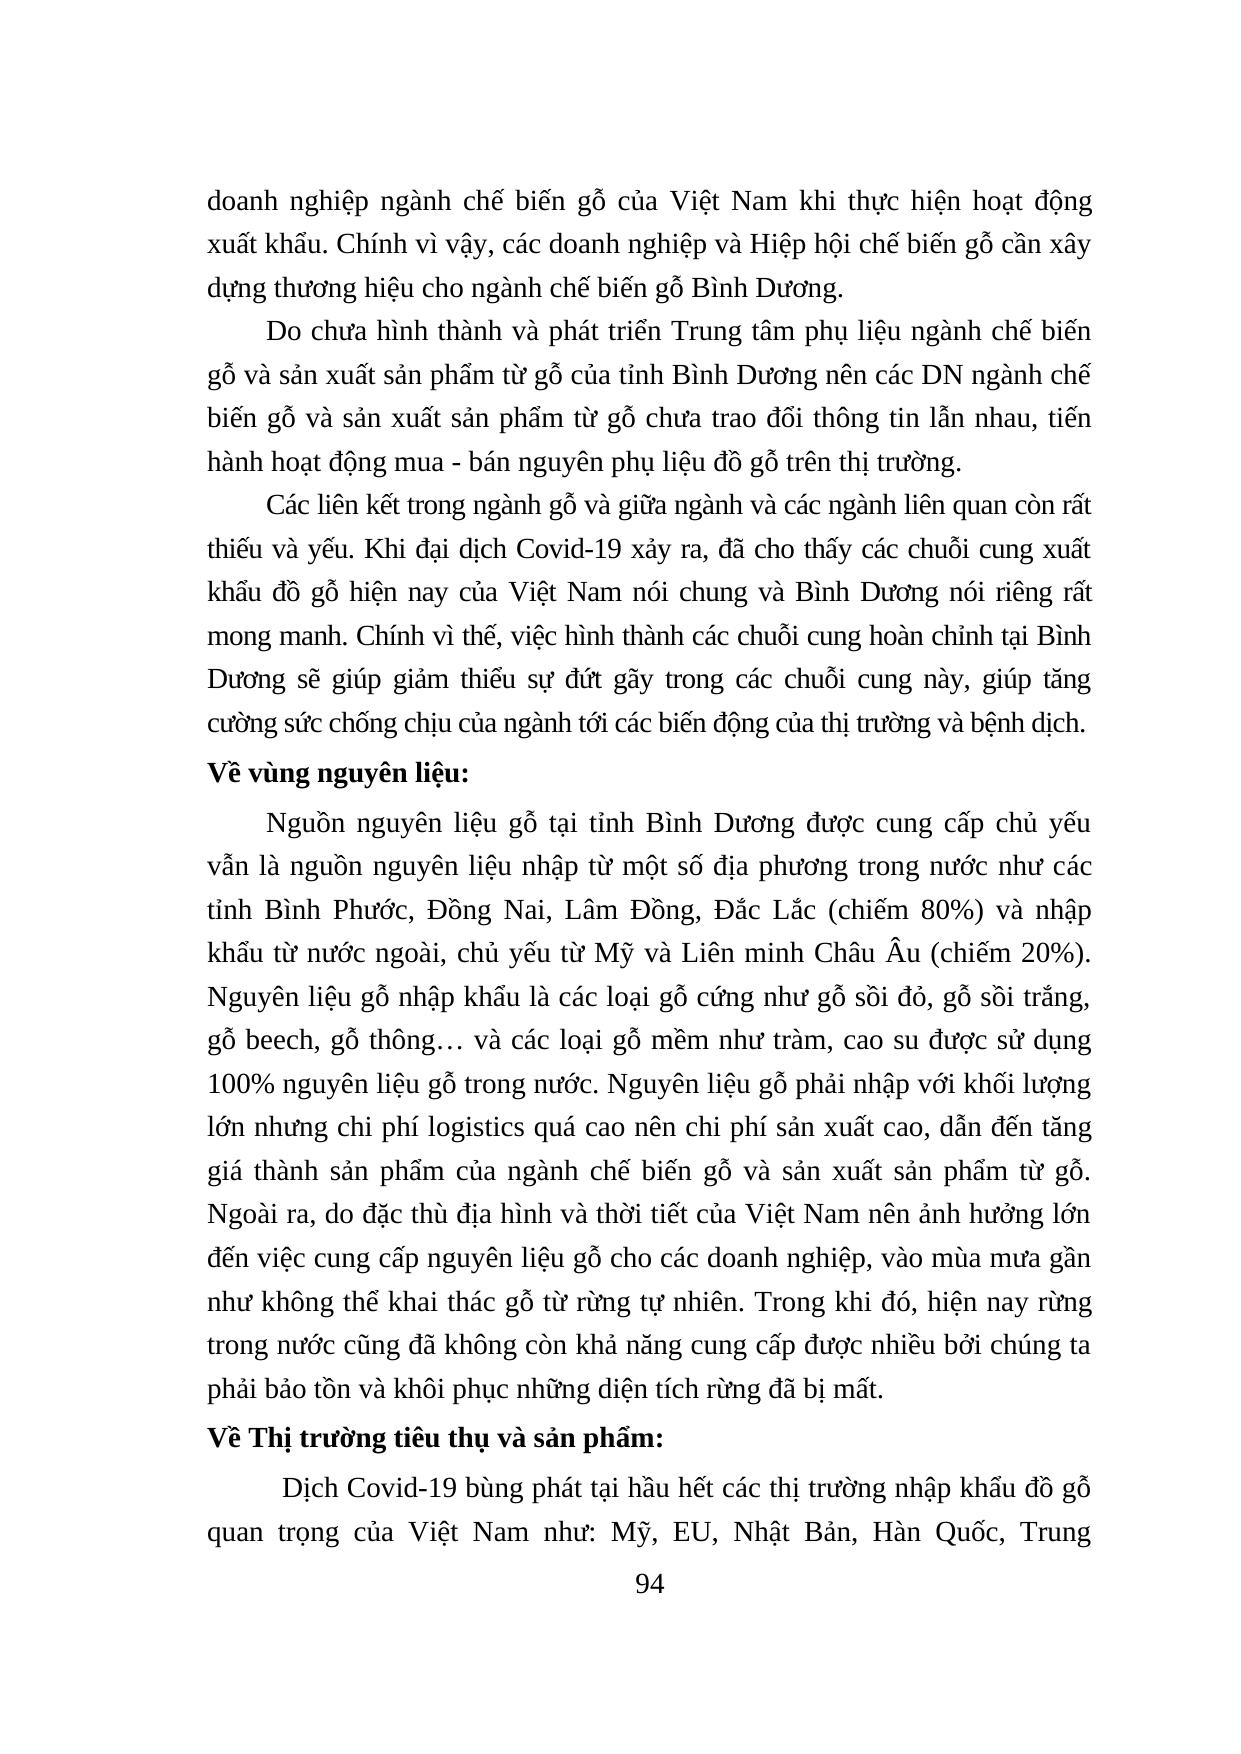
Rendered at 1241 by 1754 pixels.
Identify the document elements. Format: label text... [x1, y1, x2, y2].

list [207, 183, 1092, 303]
list Nguồn nguyên liệu gỗ tại tỉnh Bình Dương được cung cấp chủ yếu vẫn là nguồn nguyên liệu nhập từ một số địa phương trong nước như các tỉnh Bình Phước, Đồng Nai, Lâm Đồng, Đắc Lắc (chiếm 80%) và nhập khẩu từ nước ngoài, chủ yếu từ Mỹ và Liên minh Châu Âu (chiếm 20%). Nguyên liệu gỗ nhập khẩu là các loại gỗ cứng như gỗ sồi đỏ, gỗ sồi trắng, gỗ beech, gỗ thông… và các loại gỗ mềm như tràm, cao su được sử dụng 100% nguyên liệu gỗ trong nước. Nguyên liệu gỗ phải nhập với khối lượng lớn nhưng chi phí logistics quá cao nên chi phí sản xuất cao, dẫn đến tăng giá thành sản phẩm của ngành chế biến gỗ và sản xuất sản phẩm từ gỗ. Ngoài ra, do đặc thù địa hình và thời tiết của Việt Nam nên ảnh hưởng lớn đến việc cung cấp nguyên liệu gỗ cho các doanh nghiệp, vào mùa mưa gần như không thể khai thác gỗ từ rừng tự nhiên. Trong khi đó, hiện nay rừng trong nước cũng đã không còn khả năng cung cấp được nhiều bởi chúng ta phải bảo tồn và khôi phục những diện tích rừng đã bị mất. [207, 805, 1092, 1404]
list Các liên kết trong ngành gỗ và giữa ngành và các ngành liên quan còn rất thiếu và yếu. Khi đại dịch Covid-19 xảy ra, đã cho thấy các chuỗi cung xuất khẩu đồ gỗ hiện nay của Việt Nam nói chung và Bình Dương nói riêng rất mong manh. Chính vì thế, việc hình thành các chuỗi cung hoàn chỉnh tại Bình Dương sẽ giúp giảm thiểu sự đứt gãy trong các chuỗi cung này, giúp tăng cường sức chống chịu của ngành tới các biến động của thị trường và bệnh dịch. [207, 487, 1092, 739]
text Về vùng nguyên liệu: [207, 755, 1092, 788]
list Do chưa hình thành và phát triển Trung tâm phụ liệu ngành chế biến gỗ và sản xuất sản phẩm từ gỗ của tỉnh Bình Dương nên các DN ngành chế biến gỗ và sản xuất sản phẩm từ gỗ chưa trao đổi thông tin lẫn nhau, tiến hành hoạt động mua - bán nguyên phụ liệu đồ gỗ trên thị trường. [207, 313, 1092, 477]
text Về Thị trường tiêu thụ và sản phẩm: [207, 1421, 1092, 1454]
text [207, 1470, 1092, 1547]
